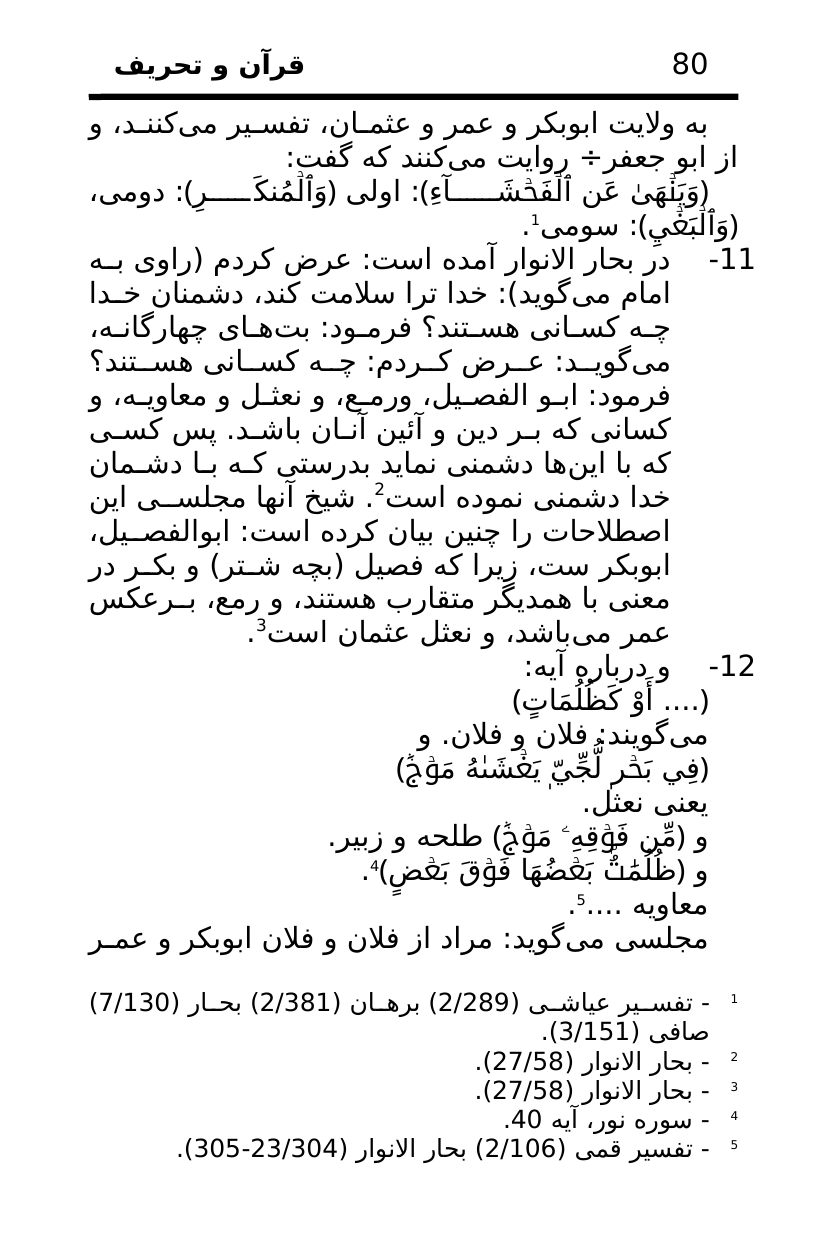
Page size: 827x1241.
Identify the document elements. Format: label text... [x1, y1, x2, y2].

list در بحار الانوار آمده است: عرض کردم (راوی به امام می‌گوید): خدا ترا سلامت کند، دشمنان خدا چه کسانی هستند؟ فرمود: بت‌های چهارگانه، می‌گوید: عرض کردم: چه کسانی هستند؟ فرمود: ابو الفصیل، ورمع، و نعثل و معاویه، و کسانی که بر دین و آئین آنان باشد. پس کسی که با این‌ها دشمنی نماید بدرستی که با دشمان خدا دشمنی نموده است. شیخ آنها مجلسی این اصطلاحات را چنین بیان کرده است: ابوالفصیل، ابوبکر ست، زیرا که فصیل (بچه شتر) و بکر در معنی با همدیگر متقارب هستند، و رمع، برعکس عمر می‌باشد، و نعثل عثمان است‌. [89, 242, 708, 650]
text ﴿.... أَوْ كَظُلُمَاتٍ﴾ [89, 684, 738, 718]
list و درباره آیه: [89, 650, 708, 684]
text به ولایت ابوبکر و عمر و عثمان، تفسیر می‌کنند، و از ابو جعفر÷ روایت می‌کنند که گفت: [89, 106, 738, 174]
text و ﴿ظُلُمَٰتُۢ بَعۡضُهَا فَوۡقَ بَعۡضٍ﴾. [89, 853, 738, 887]
text می‌گویند: فلان و فلان. و‌ [89, 718, 738, 752]
text ﴿وَيَنۡهَىٰ عَنِ ٱلۡفَحۡشَآءِ﴾: اولی ﴿وَٱلۡمُنكَرِ﴾: دومی، ﴿وَٱلۡبَغۡيِ﴾: سومی‌. [89, 174, 738, 242]
text و ﴿مِّن فَوۡقِهِۦ مَوۡجٞ﴾ طلحه و زبیر. [89, 819, 738, 853]
text معاویه ..... [89, 887, 738, 921]
text ﴿فِي بَحۡرٖ لُّجِّيّٖ يَغۡشَىٰهُ مَوۡجٞ﴾ [89, 752, 738, 786]
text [89, 921, 738, 955]
text یعنی نعثل. [89, 786, 738, 819]
